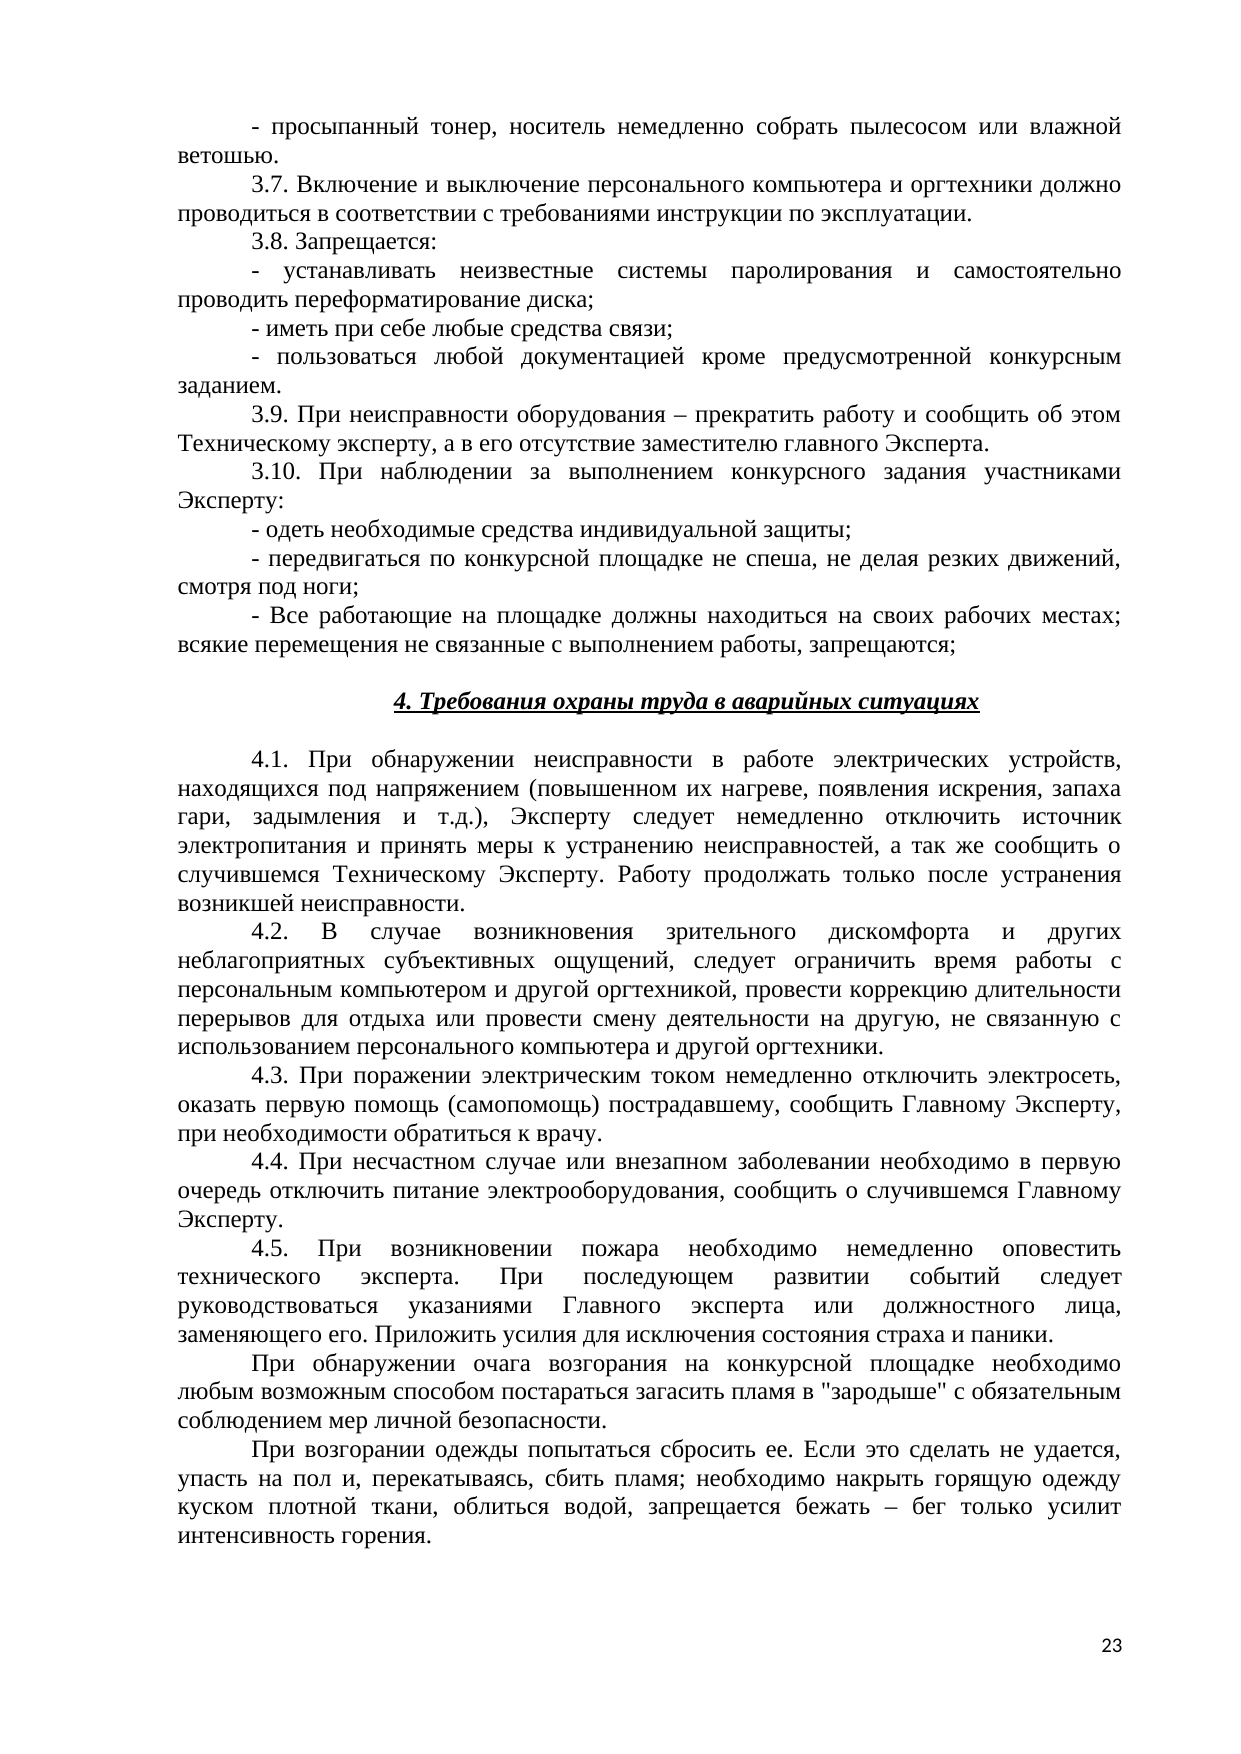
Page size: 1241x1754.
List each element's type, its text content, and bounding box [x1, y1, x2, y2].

text - иметь при себе любые средства связи; [177, 313, 1122, 341]
text 3.7. Включение и выключение персонального компьютера и оргтехники должно проводиться в соответствии с требованиями инструкции по эксплуатации. [177, 169, 1122, 226]
text 4.5. При возникновении пожара необходимо немедленно оповестить технического эксперта. При последующем развитии событий следует руководствоваться указаниями Главного эксперта или должностного лица, заменяющего его. Приложить усилия для исключения состояния страха и паники. [177, 1233, 1122, 1348]
text 4.1. При обнаружении неисправности в работе электрических устройств, находящихся под напряжением (повышенном их нагреве, появления искрения, запаха гари, задымления и т.д.), Эксперту следует немедленно отключить источник электропитания и принять меры к устранению неисправностей, а так же сообщить о случившемся Техническому Эксперту. Работу продолжать только после устранения возникшей неисправности. [177, 744, 1122, 916]
text 4.3. При поражении электрическим током немедленно отключить электросеть, оказать первую помощь (самопомощь) пострадавшему, сообщить Главному Эксперту, при необходимости обратиться к врачу. [177, 1060, 1122, 1146]
text - одеть необходимые средства индивидуальной защиты; [177, 514, 1122, 543]
subtitle 4. Требования охраны труда в аварийных ситуациях [177, 686, 1122, 715]
text При возгорании одежды попытаться сбросить ее. Если это сделать не удается, упасть на пол и, перекатываясь, сбить пламя; необходимо накрыть горящую одежду куском плотной ткани, облиться водой, запрещается бежать – бег только усилит интенсивность горения. [177, 1434, 1122, 1549]
text 4.2. В случае возникновения зрительного дискомфорта и других неблагоприятных субъективных ощущений, следует ограничить время работы с персональным компьютером и другой оргтехникой, провести коррекцию длительности перерывов для отдыха или провести смену деятельности на другую, не связанную с использованием персонального компьютера и другой оргтехники. [177, 916, 1122, 1060]
text - пользоваться любой документацией кроме предусмотренной конкурсным заданием. [177, 341, 1122, 399]
text - устанавливать неизвестные системы паролирования и самостоятельно проводить переформатирование диска; [177, 255, 1122, 313]
text - передвигаться по конкурсной площадке не спеша, не делая резких движений, смотря под ноги; [177, 543, 1122, 600]
text 4.4. При несчастном случае или внезапном заболевании необходимо в первую очередь отключить питание электрооборудования, сообщить о случившемся Главному Эксперту. [177, 1146, 1122, 1233]
text 3.9. При неисправности оборудования – прекратить работу и сообщить об этом Техническому эксперту, а в его отсутствие заместителю главного Эксперта. [177, 399, 1122, 456]
text 3.10. При наблюдении за выполнением конкурсного задания участниками Эксперту: [177, 456, 1122, 514]
text 3.8. Запрещается: [177, 226, 1122, 255]
text При обнаружении очага возгорания на конкурсной площадке необходимо любым возможным способом постараться загасить пламя в "зародыше" с обязательным соблюдением мер личной безопасности. [177, 1348, 1122, 1434]
text - просыпанный тонер, носитель немедленно собрать пылесосом или влажной ветошью. [177, 111, 1122, 169]
text - Все работающие на площадке должны находиться на своих рабочих местах; всякие перемещения не связанные с выполнением работы, запрещаются; [177, 600, 1122, 658]
